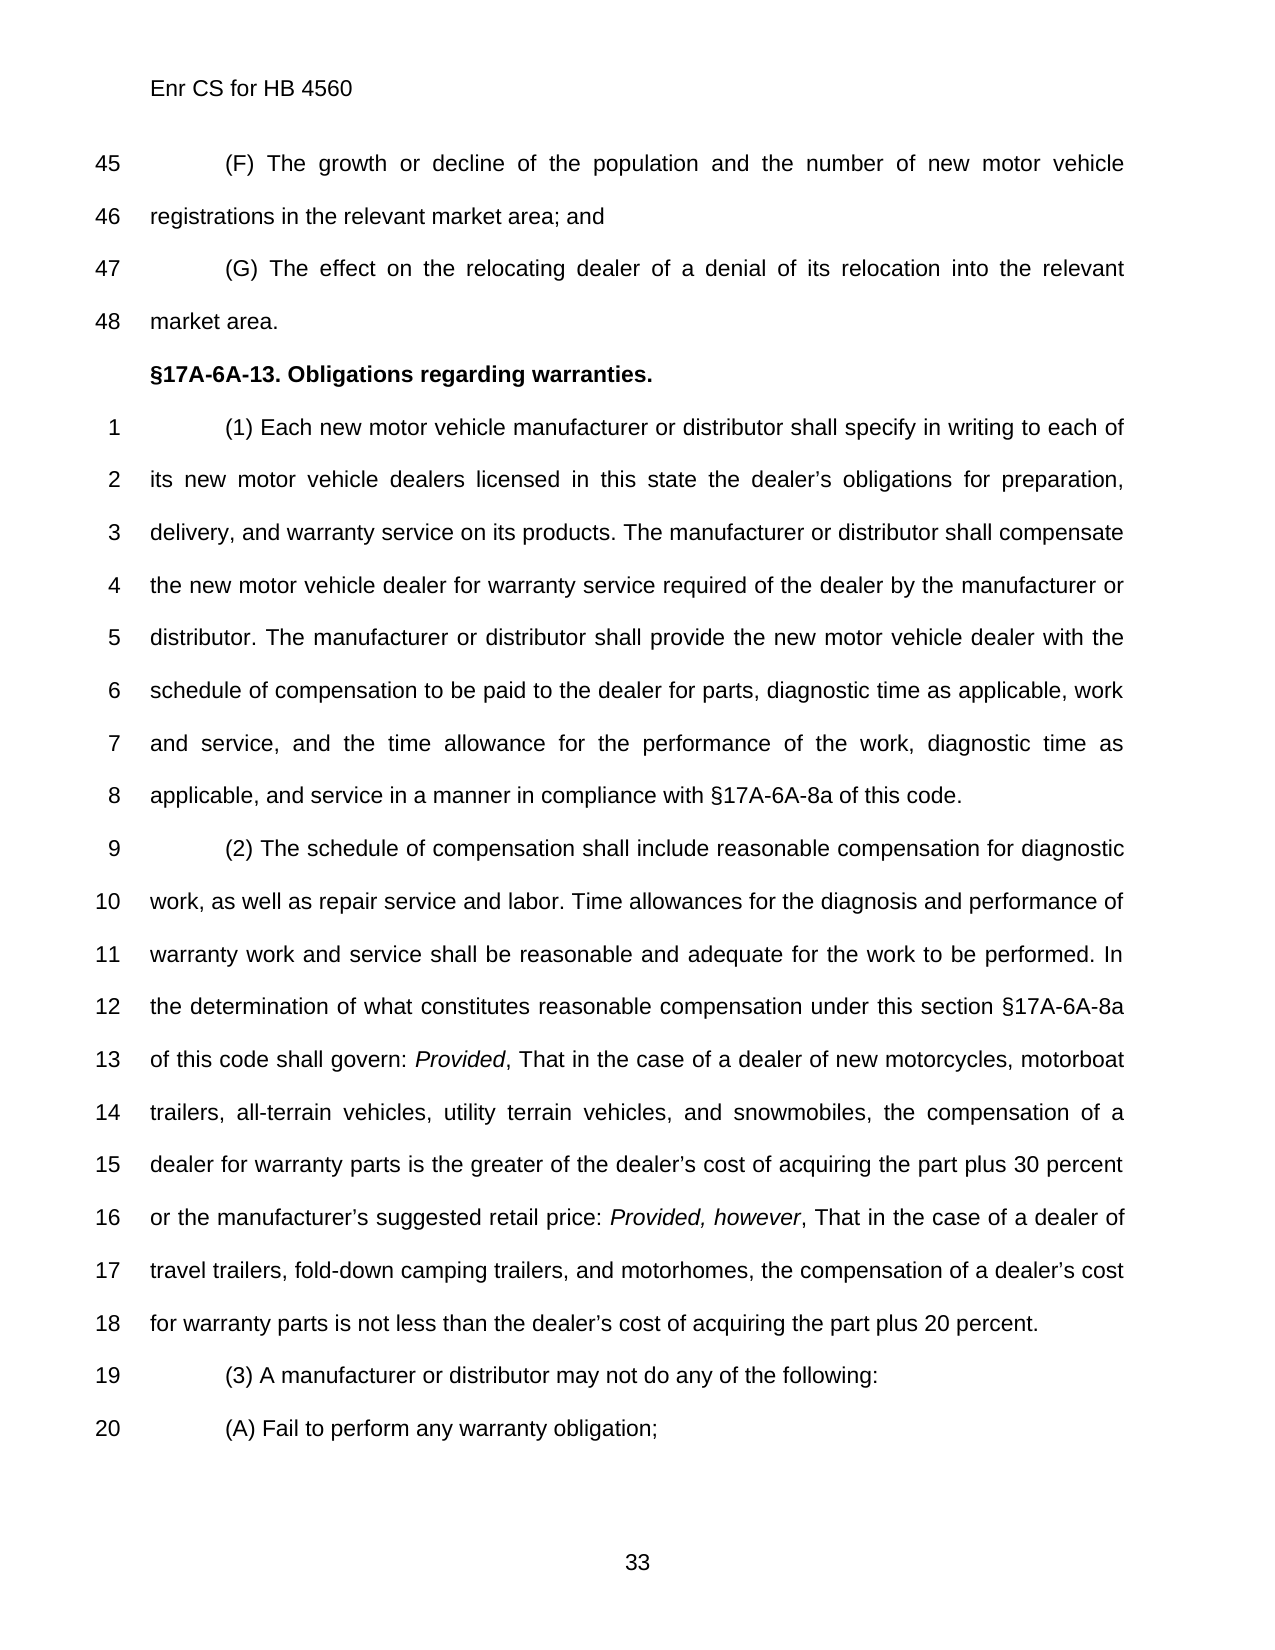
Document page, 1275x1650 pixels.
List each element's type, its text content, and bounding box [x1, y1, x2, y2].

text (1) Each new motor vehicle manufacturer or distributor shall specify in writing to each of its new motor vehicle dealers licensed in this state the dealer’s obligations for preparation, delivery, and warranty service on its products. The manufacturer or distributor shall compensate the new motor vehicle dealer for warranty service required of the dealer by the manufacturer or distributor. The manufacturer or distributor shall provide the new motor vehicle dealer with the schedule of compensation to be paid to the dealer for parts, diagnostic time as applicable, work and service, and the time allowance for the performance of the work, diagnostic time as applicable, and service in a manner in compliance with §17A-6A-8a of this code. [150, 413, 1125, 809]
text (A) Fail to perform any warranty obligation; [150, 1415, 1125, 1441]
text (F) The growth or decline of the population and the number of new motor vehicle registrations in the relevant market area; and [150, 150, 1125, 229]
text (3) A manufacturer or distributor may not do any of the following: [150, 1362, 1125, 1389]
text (2) The schedule of compensation shall include reasonable compensation for diagnostic work, as well as repair service and labor. Time allowances for the diagnosis and performance of warranty work and service shall be reasonable and adequate for the work to be performed. In the determination of what constitutes reasonable compensation under this section §17A-6A-8a of this code shall govern: Provided, That in the case of a dealer of new motorcycles, motorboat trailers, all-terrain vehicles, utility terrain vehicles, and snowmobiles, the compensation of a dealer for warranty parts is the greater of the dealer’s cost of acquiring the part plus 30 percent or the manufacturer’s suggested retail price: Provided, however, That in the case of a dealer of travel trailers, fold-down camping trailers, and motorhomes, the compensation of a dealer’s cost for warranty parts is not less than the dealer’s cost of acquiring the part plus 20 percent. [150, 835, 1125, 1336]
text (G) The effect on the relocating dealer of a denial of its relocation into the relevant market area. [150, 255, 1125, 334]
subtitle §17A-6A-13. Obligations regarding warranties. [150, 361, 1125, 387]
